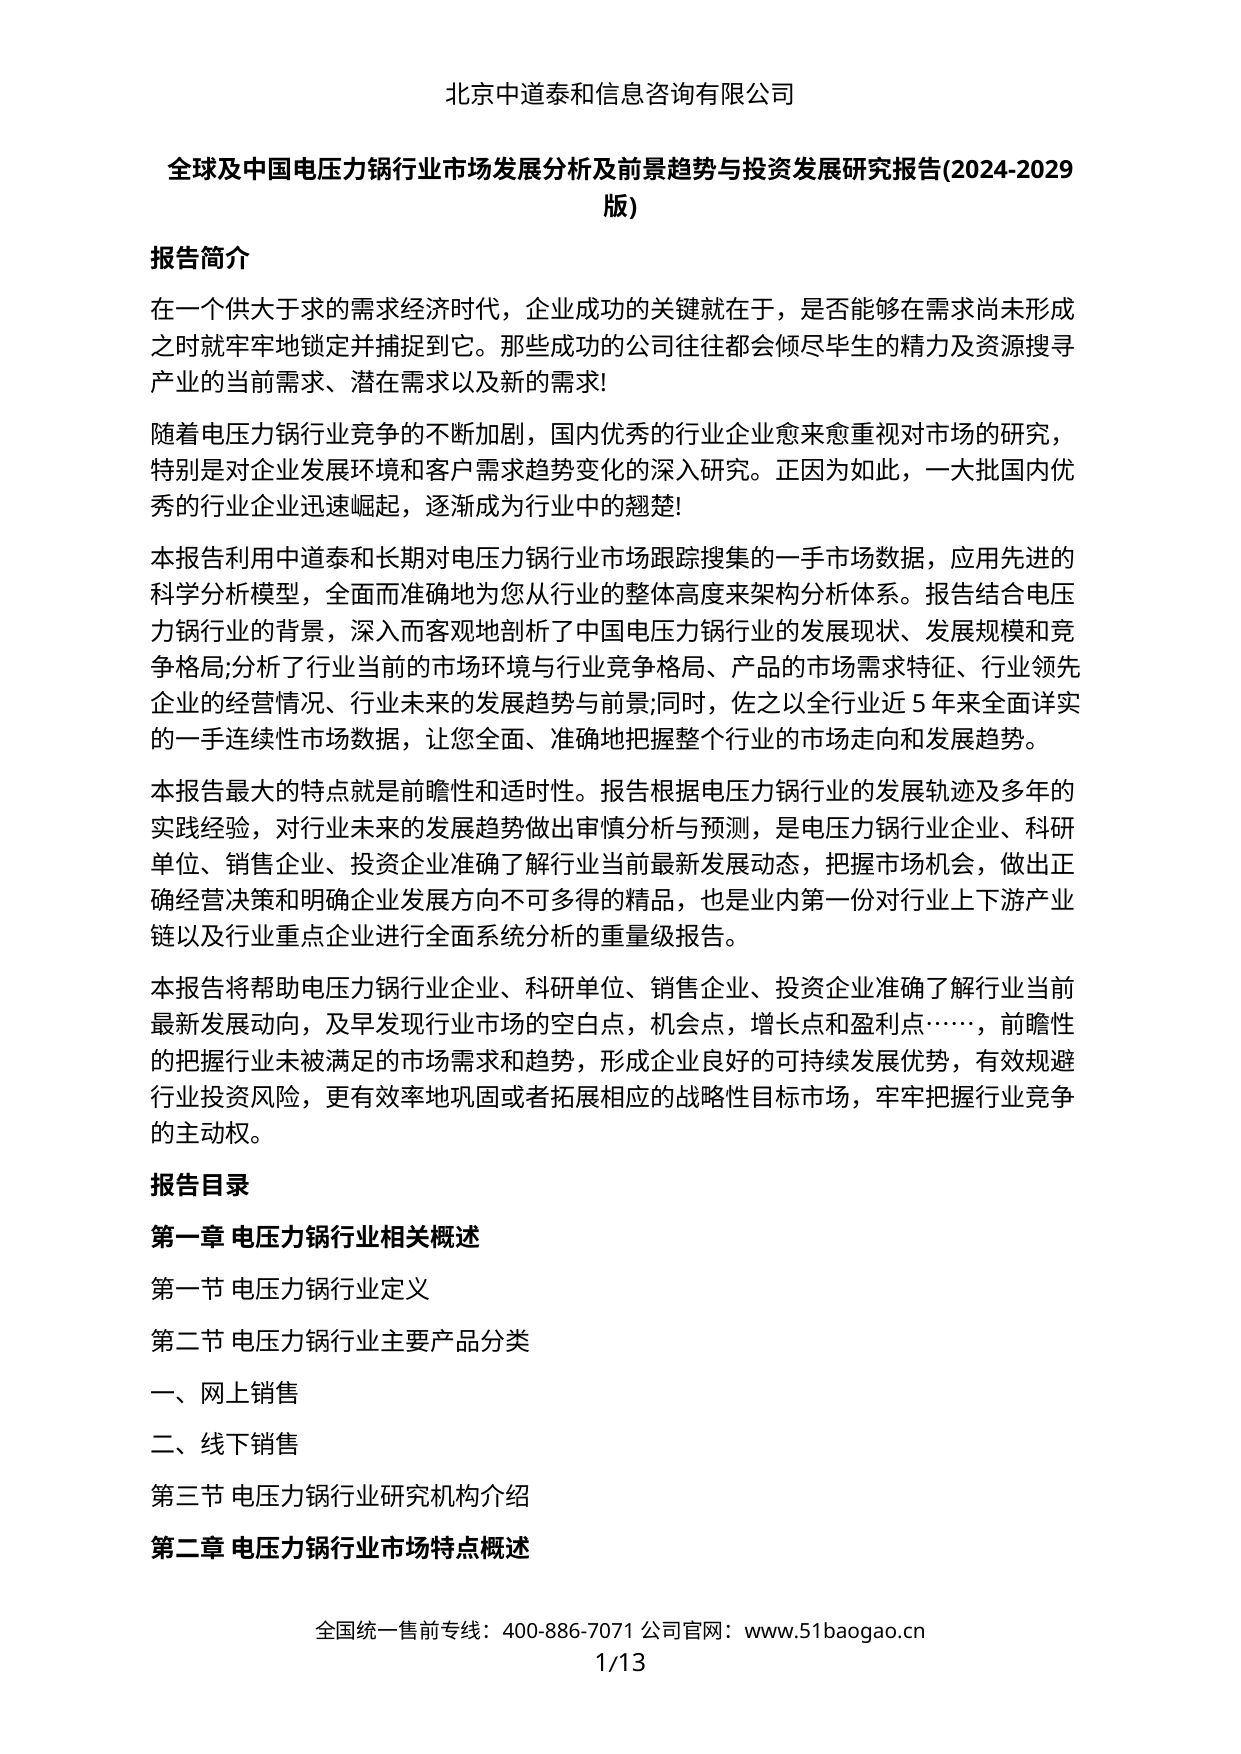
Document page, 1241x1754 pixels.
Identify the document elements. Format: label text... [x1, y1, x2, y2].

text 第一节 电压力锅行业定义 [150, 1269, 1090, 1306]
text 报告目录 [150, 1166, 1090, 1202]
text 二、线下销售 [150, 1425, 1090, 1461]
text 一、网上销售 [150, 1373, 1090, 1409]
text 在一个供大于求的需求经济时代，企业成功的关键就在于，是否能够在需求尚未形成之时就牢牢地锁定并捕捉到它。那些成功的公司往往都会倾尽毕生的精力及资源搜寻产业的当前需求、潜在需求以及新的需求! [150, 290, 1090, 399]
text 随着电压力锅行业竞争的不断加剧，国内优秀的行业企业愈来愈重视对市场的研究，特别是对企业发展环境和客户需求趋势变化的深入研究。正因为如此，一大批国内优秀的行业企业迅速崛起，逐渐成为行业中的翘楚! [150, 414, 1090, 523]
text 本报告最大的特点就是前瞻性和适时性。报告根据电压力锅行业的发展轨迹及多年的实践经验，对行业未来的发展趋势做出审慎分析与预测，是电压力锅行业企业、科研单位、销售企业、投资企业准确了解行业当前最新发展动态，把握市场机会，做出正确经营决策和明确企业发展方向不可多得的精品，也是业内第一份对行业上下游产业链以及行业重点企业进行全面系统分析的重量级报告。 [150, 772, 1090, 953]
text 第二章 电压力锅行业市场特点概述 [150, 1529, 1090, 1565]
text 全球及中国电压力锅行业市场发展分析及前景趋势与投资发展研究报告(2024-2029版) [150, 150, 1090, 222]
text 本报告利用中道泰和长期对电压力锅行业市场跟踪搜集的一手市场数据，应用先进的科学分析模型，全面而准确地为您从行业的整体高度来架构分析体系。报告结合电压力锅行业的背景，深入而客观地剖析了中国电压力锅行业的发展现状、发展规模和竞争格局;分析了行业当前的市场环境与行业竞争格局、产品的市场需求特征、行业领先企业的经营情况、行业未来的发展趋势与前景;同时，佐之以全行业近5年来全面详实的一手连续性市场数据，让您全面、准确地把握整个行业的市场走向和发展趋势。 [150, 539, 1090, 756]
text 本报告将帮助电压力锅行业企业、科研单位、销售企业、投资企业准确了解行业当前最新发展动向，及早发现行业市场的空白点，机会点，增长点和盈利点……，前瞻性的把握行业未被满足的市场需求和趋势，形成企业良好的可持续发展优势，有效规避行业投资风险，更有效率地巩固或者拓展相应的战略性目标市场，牢牢把握行业竞争的主动权。 [150, 969, 1090, 1150]
text 第二节 电压力锅行业主要产品分类 [150, 1321, 1090, 1357]
text 报告简介 [150, 238, 1090, 274]
text 第三节 电压力锅行业研究机构介绍 [150, 1477, 1090, 1513]
text 第一章 电压力锅行业相关概述 [150, 1217, 1090, 1254]
